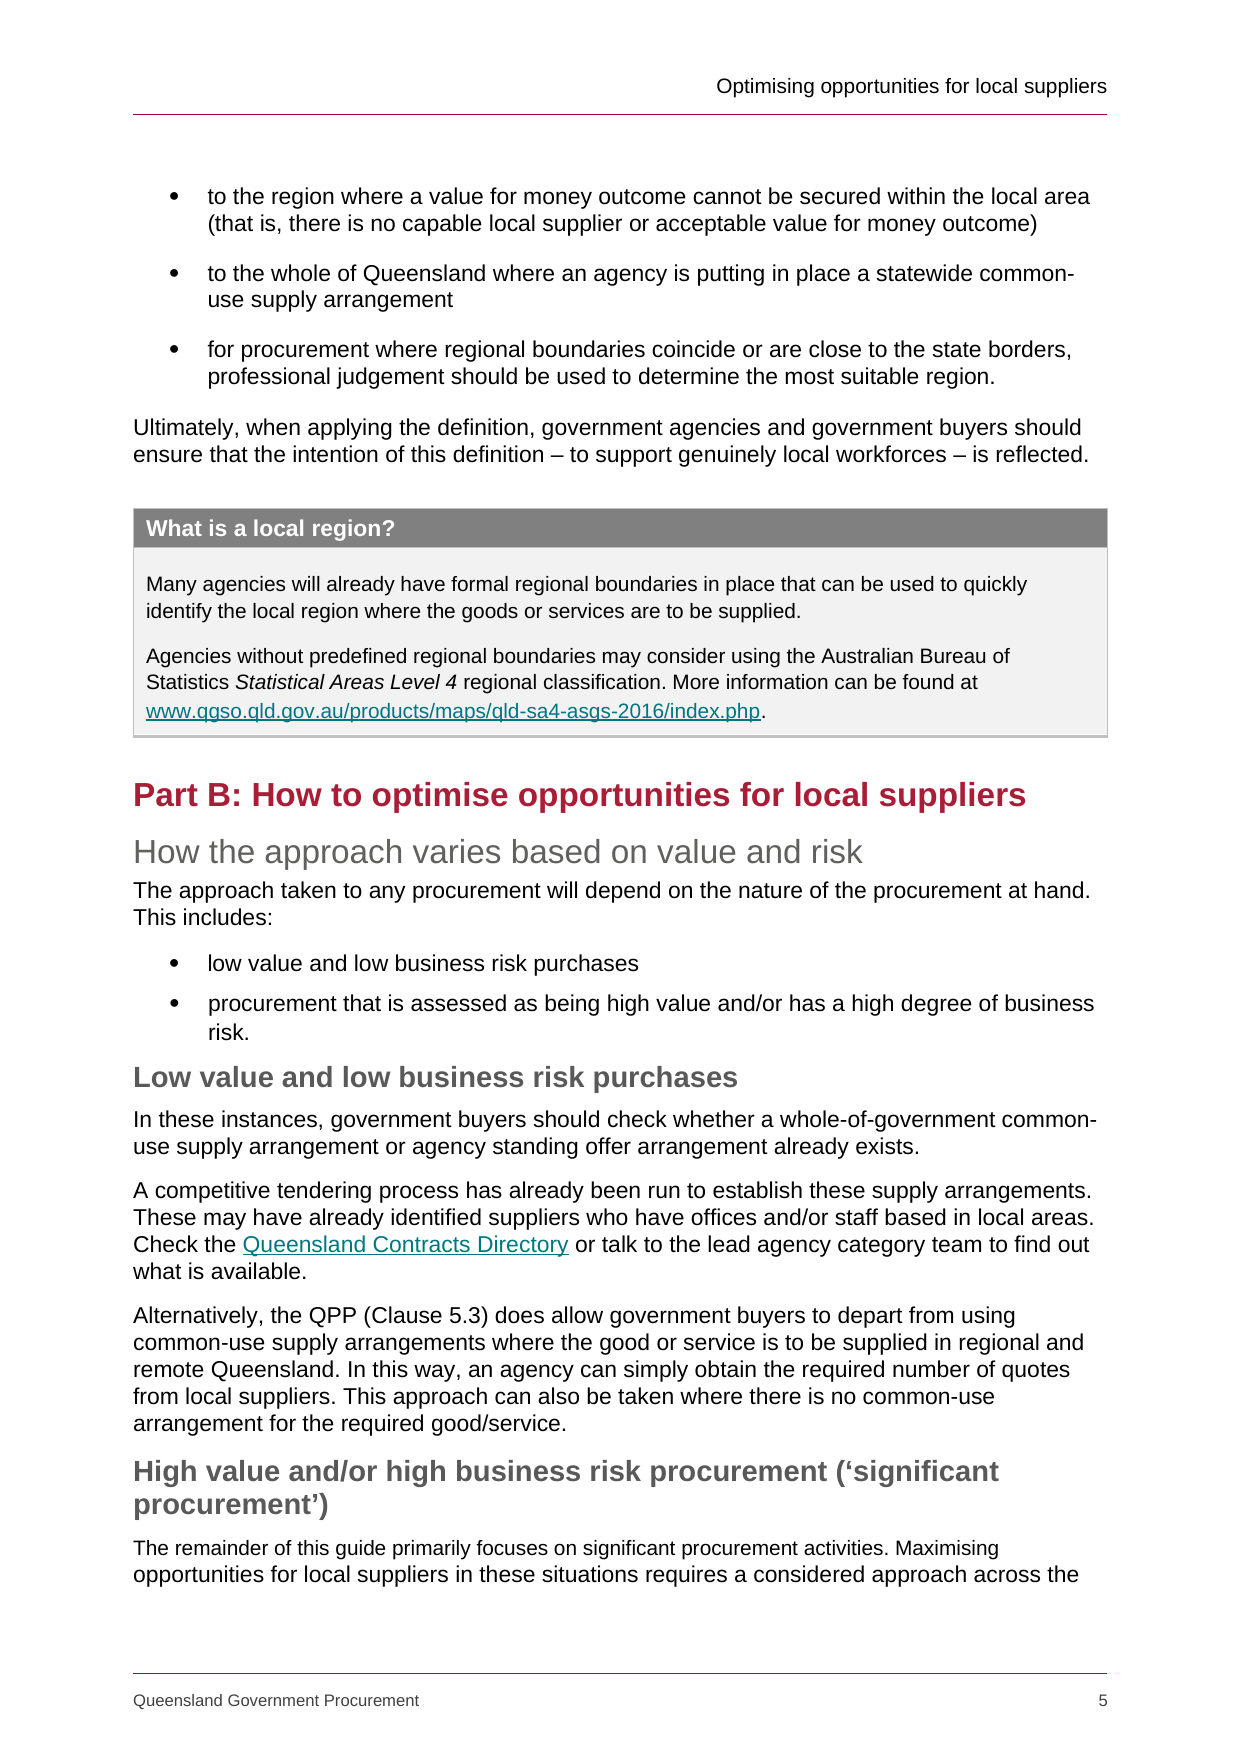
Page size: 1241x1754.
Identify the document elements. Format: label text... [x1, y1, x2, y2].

subtitle Part B: How to optimise opportunities for local suppliers [133, 775, 1107, 814]
text A competitive tendering process has already been run to establish these supply arrangements. These may have already identified suppliers who have offices and/or staff based in local areas. Check the Queensland Contracts Directory or talk to the lead agency category team to find out what is available. [133, 1177, 1107, 1285]
subtitle High value and/or high business risk procurement (‘significant procurement’) [133, 1454, 1107, 1521]
table_cell Many agencies will already have formal regional boundaries in place that can be used to quickly identify the local region where the goods or services are to be supplied. Agencies without predefined regional boundaries may consider using the Australian Bureau of Statistics Statistical Areas Level 4 regional classification. More information can be found at www.qgso.qld.gov.au/products/maps/qld-sa4-asgs-2016/index.php. [134, 548, 1107, 734]
text Alternatively, the QPP (Clause 5.3) does allow government buyers to depart from using common-use supply arrangements where the good or service is to be supplied in regional and remote Queensland. In this way, an agency can simply obtain the required number of quotes from local suppliers. This approach can also be taken where there is no common-use arrangement for the required good/service. [133, 1302, 1107, 1437]
list for procurement where regional boundaries coincide or are close to the state borders, professional judgement should be used to determine the most suitable region. [170, 336, 1107, 389]
list low value and low business risk purchases [170, 950, 1107, 976]
list to the whole of Queensland where an agency is putting in place a statewide common-use supply arrangement [170, 260, 1107, 336]
subtitle Low value and low business risk purchases [133, 1060, 1107, 1093]
table_header What is a local region? [134, 509, 1107, 547]
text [133, 1533, 1107, 1588]
text The approach taken to any procurement will depend on the nature of the procurement at hand. This includes: [133, 877, 1107, 931]
list procurement that is assessed as being high value and/or has a high degree of business risk. [170, 989, 1107, 1045]
text Ultimately, when applying the definition, government agencies and government buyers should ensure that the intention of this definition – to support genuinely local workforces – is reflected. [133, 414, 1107, 491]
list to the region where a value for money outcome cannot be secured within the local area (that is, there is no capable local supplier or acceptable value for money outcome) [170, 183, 1107, 260]
subtitle How the approach varies based on value and risk [133, 832, 1107, 871]
text In these instances, government buyers should check whether a whole-of-government common-use supply arrangement or agency standing offer arrangement already exists. [133, 1106, 1107, 1160]
